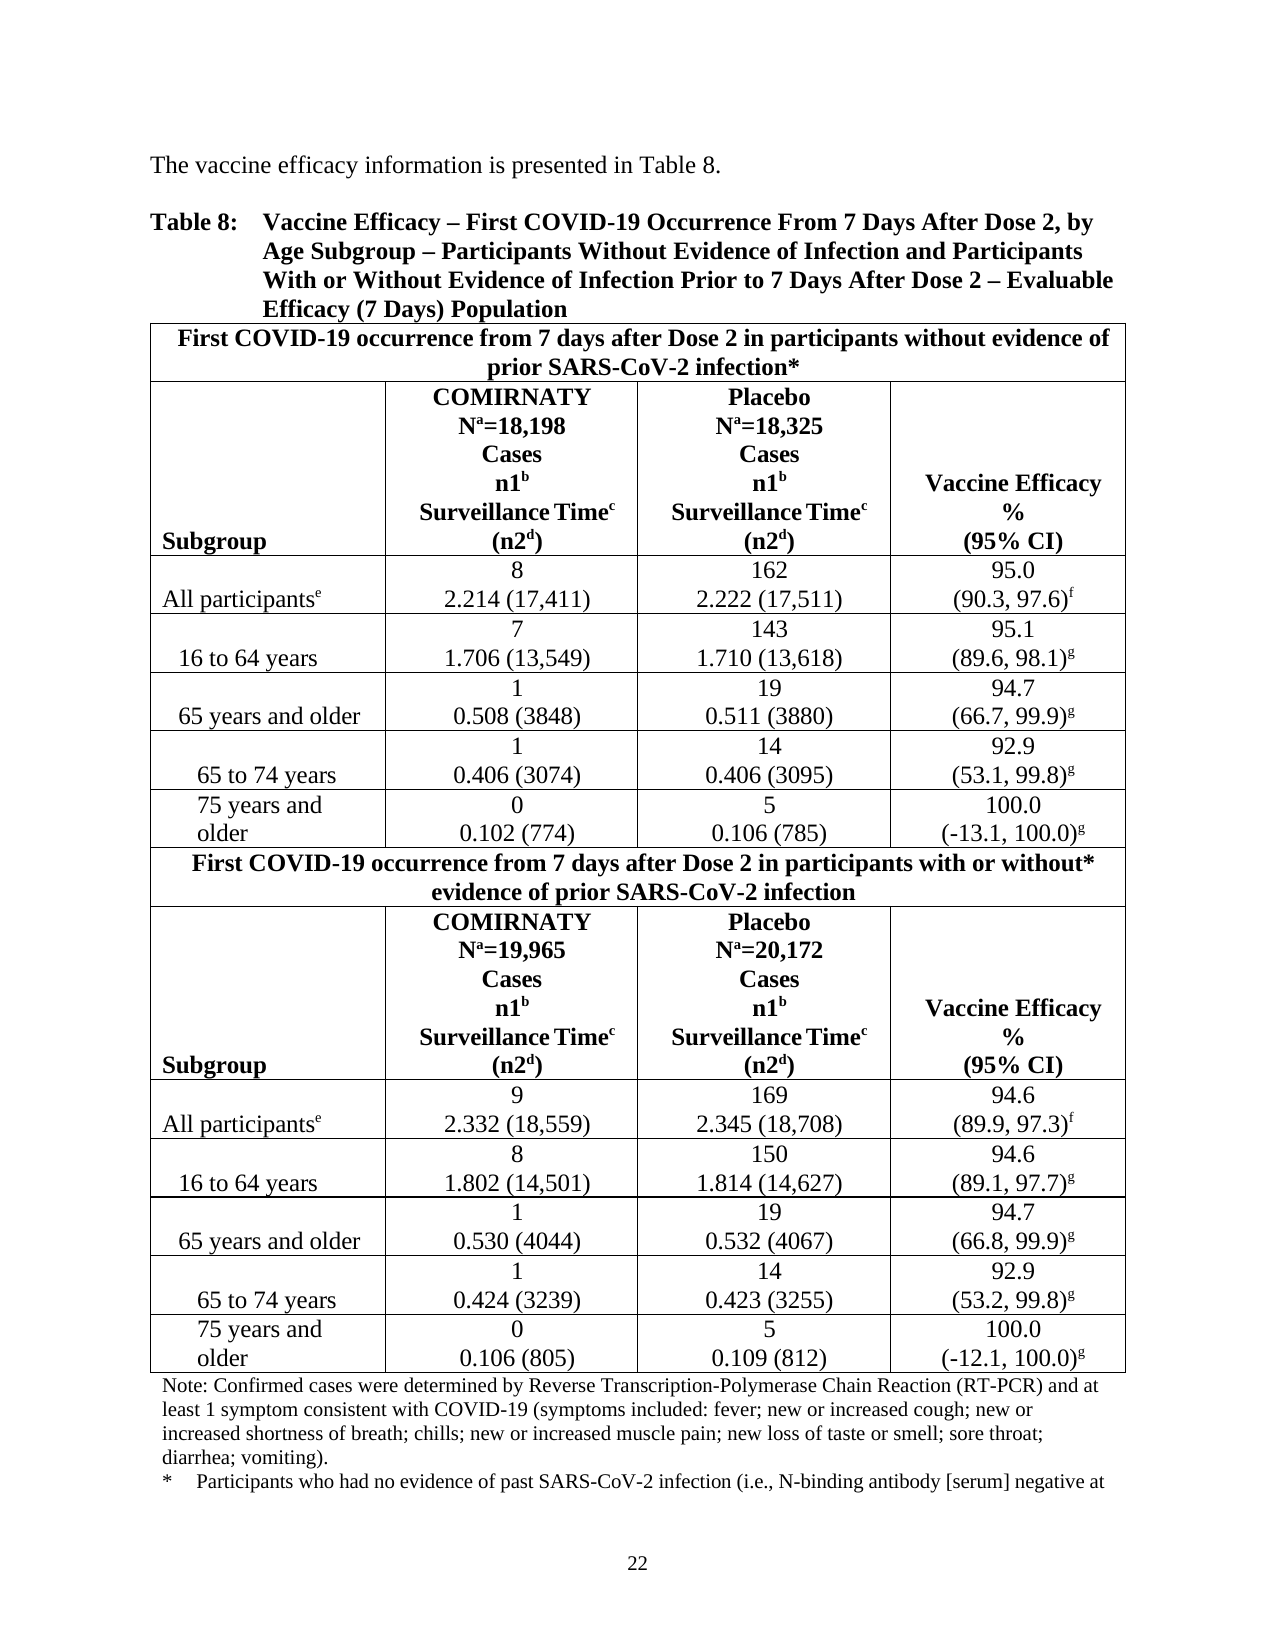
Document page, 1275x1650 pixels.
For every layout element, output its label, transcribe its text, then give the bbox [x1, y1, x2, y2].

table_cell 143 1.710 (13,618) [638, 614, 890, 672]
table_cell 94.7 (66.7, 99.9)g [891, 673, 1125, 730]
table_cell 92.9 (53.1, 99.8)g [891, 731, 1125, 789]
table_cell 94.7 (66.8, 99.9)g [891, 1198, 1125, 1255]
table_cell 0 0.106 (805) [386, 1315, 637, 1372]
table_cell 1 0.424 (3239) [386, 1256, 637, 1313]
table_cell 8 2.214 (17,411) [386, 556, 637, 613]
table_cell 65 to 74 years [151, 1256, 385, 1313]
table_cell 14 0.406 (3095) [638, 731, 890, 789]
table_cell 94.6 (89.1, 97.7)g [891, 1139, 1125, 1196]
table_cell Vaccine Efficacy % (95% CI) [891, 907, 1125, 1079]
table_cell 162 2.222 (17,511) [638, 556, 890, 613]
table_cell 16 to 64 years [151, 1139, 385, 1196]
table_cell Placebo Na=18,325 Cases n1b Surveillance Timec (n2d) [638, 382, 890, 554]
text The vaccine efficacy information is presented in Table 8. [150, 150, 1125, 179]
table_cell 7 1.706 (13,549) [386, 614, 637, 672]
table_cell First COVID-19 occurrence from 7 days after Dose 2 in participants with or without* evidence of prior SARS-CoV-2 infection [151, 848, 1125, 906]
table_cell 19 0.511 (3880) [638, 673, 890, 730]
table_cell 95.0 (90.3, 97.6)f [891, 556, 1125, 613]
table_cell Placebo Na=20,172 Cases n1b Surveillance Timec (n2d) [638, 907, 890, 1079]
table_cell 19 0.532 (4067) [638, 1198, 890, 1255]
table_cell 94.6 (89.9, 97.3)f [891, 1080, 1125, 1138]
table_cell 92.9 (53.2, 99.8)g [891, 1256, 1125, 1313]
table_cell 5 0.109 (812) [638, 1315, 890, 1372]
table_cell 1 0.508 (3848) [386, 673, 637, 730]
table_cell 0 0.102 (774) [386, 790, 637, 847]
table_cell 75 years and older [151, 1315, 385, 1372]
table_cell 1 0.406 (3074) [386, 731, 637, 789]
table_cell 1 0.530 (4044) [386, 1198, 637, 1255]
table_cell 16 to 64 years [151, 614, 385, 672]
table_cell All participantse [151, 556, 385, 613]
table_cell 100.0 (-12.1, 100.0)g [891, 1315, 1125, 1372]
table_cell 150 1.814 (14,627) [638, 1139, 890, 1196]
table_cell Vaccine Efficacy % (95% CI) [891, 382, 1125, 554]
table_cell 65 years and older [151, 1198, 385, 1255]
table_cell 75 years and older [151, 790, 385, 847]
table_cell 5 0.106 (785) [638, 790, 890, 847]
table_cell COMIRNATY Na=19,965 Cases n1b Surveillance Timec (n2d) [386, 907, 637, 1079]
table_cell COMIRNATY Na=18,198 Cases n1b Surveillance Timec (n2d) [386, 382, 637, 554]
table_cell 9 2.332 (18,559) [386, 1080, 637, 1138]
text Table 8: Vaccine Efficacy – First COVID-19 Occurrence From 7 Days After Dose 2, by Age Subgroup – Participants Without Evidence of Infection and Participants With or Without Evidence of Infection Prior to 7 Days After Dose 2 – Evaluable Efficacy (7 Days) Population [150, 207, 1125, 322]
table_cell 169 2.345 (18,708) [638, 1080, 890, 1138]
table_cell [151, 1373, 1126, 1493]
table_cell 100.0 (-13.1, 100.0)g [891, 790, 1125, 847]
table_cell 65 to 74 years [151, 731, 385, 789]
table_cell 95.1 (89.6, 98.1)g [891, 614, 1125, 672]
table_header First COVID-19 occurrence from 7 days after Dose 2 in participants without evidence of prior SARS-CoV-2 infection* [151, 324, 1125, 381]
table_cell 8 1.802 (14,501) [386, 1139, 637, 1196]
table_cell 14 0.423 (3255) [638, 1256, 890, 1313]
table_cell Subgroup [151, 907, 385, 1079]
table_cell All participantse [151, 1080, 385, 1138]
table_cell Subgroup [151, 382, 385, 554]
table_cell 65 years and older [151, 673, 385, 730]
